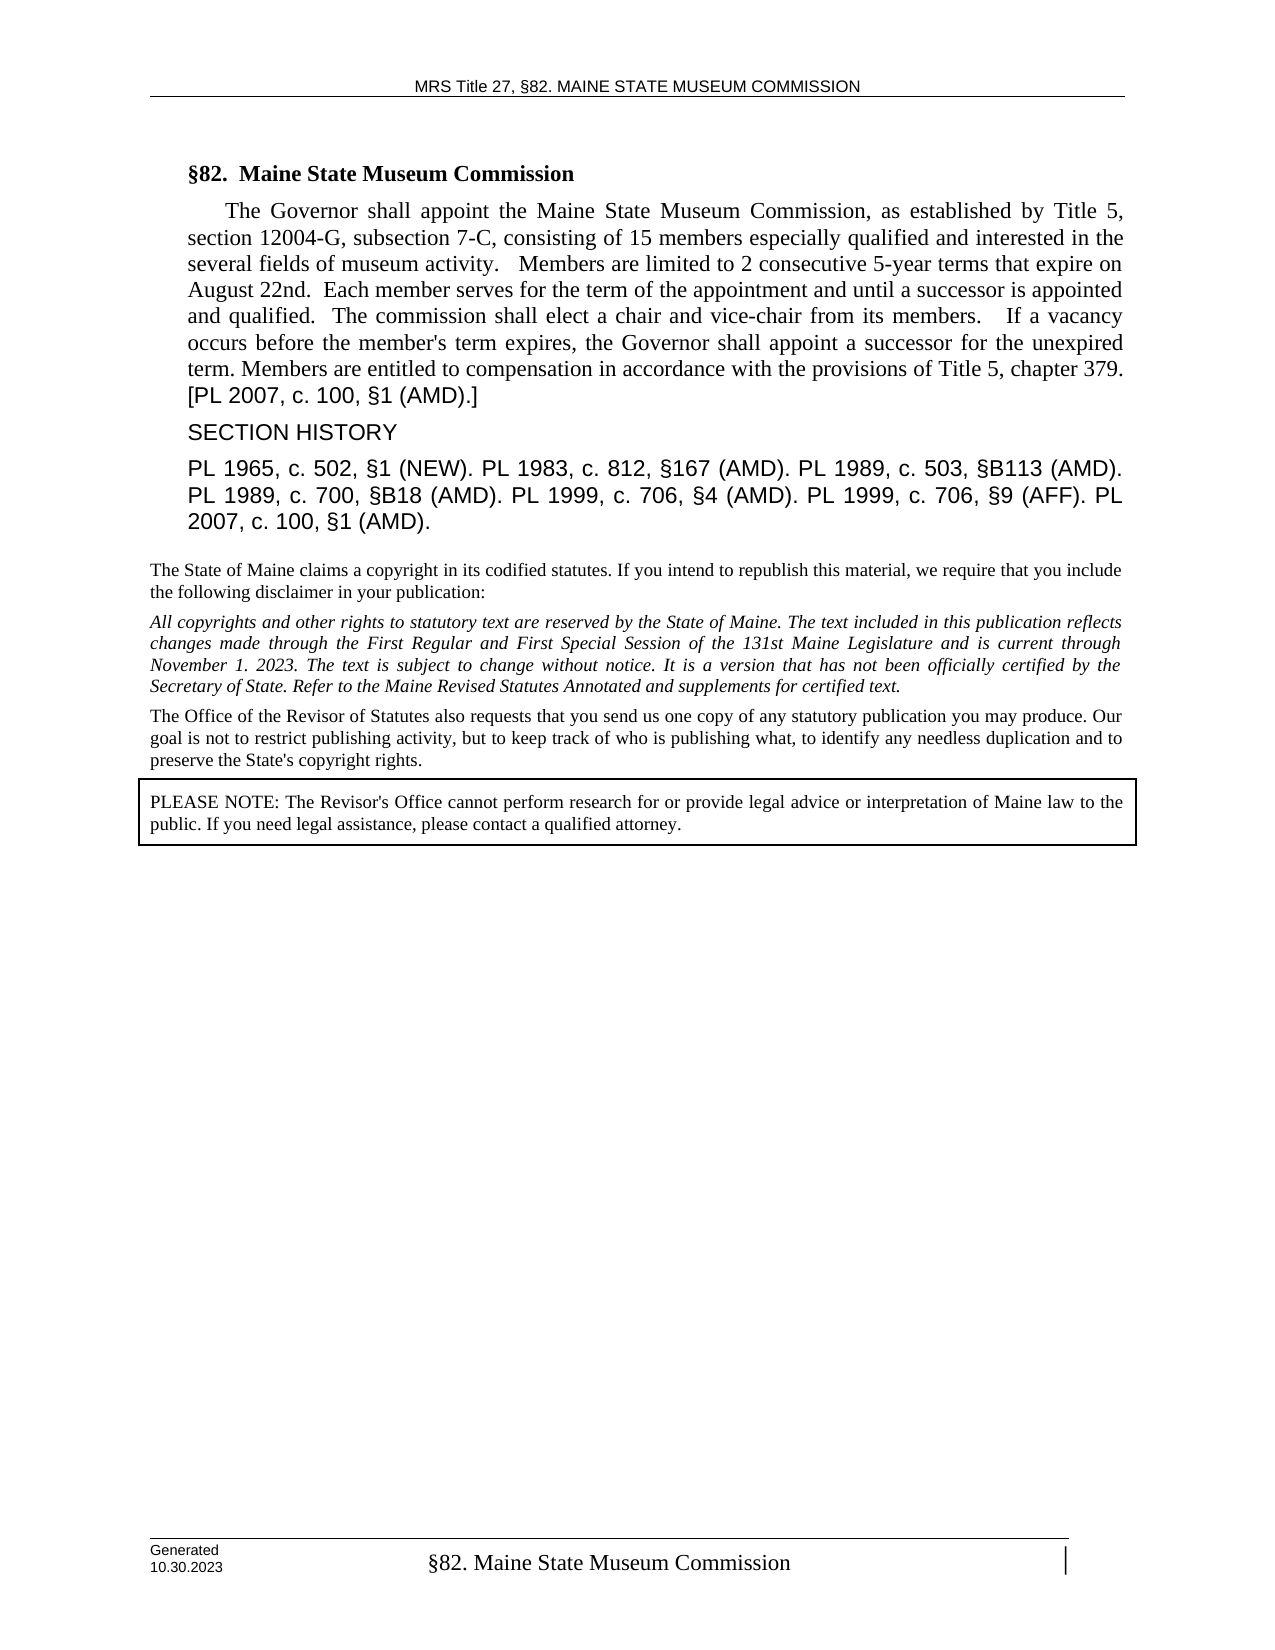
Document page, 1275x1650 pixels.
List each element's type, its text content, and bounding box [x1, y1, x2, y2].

text §82. Maine State Museum Commission [187, 160, 1125, 187]
text SECTION HISTORY [187, 418, 1125, 445]
text The State of Maine claims a copyright in its codified statutes. If you intend to republish this material, we require that you include the following disclaimer in your publication: [150, 559, 1125, 602]
text All copyrights and other rights to statutory text are reserved by the State of Maine. The text included in this publication reflects changes made through the First Regular and First Special Session of the 131st Maine Legislature and is current through November 1. 2023 . The text is subject to change without notice. It is a version that has not been officially certified by the Secretary of State. Refer to the Maine Revised Statutes Annotated and supplements for certified text. [150, 611, 1125, 697]
text PLEASE NOTE: The Revisor's Office cannot perform research for or provide legal advice or interpretation of Maine law to the public. If you need legal assistance, please contact a qualified attorney. [140, 780, 1135, 844]
text The Office of the Revisor of Statutes also requests that you send us one copy of any statutory publication you may produce. Our goal is not to restrict publishing activity, but to keep track of who is publishing what, to identify any needless duplication and to preserve the State's copyright rights. [150, 705, 1125, 770]
text PL 1965, c. 502, §1 (NEW). PL 1983, c. 812, §167 (AMD). PL 1989, c. 503, §B113 (AMD). PL 1989, c. 700, §B18 (AMD). PL 1999, c. 706, §4 (AMD). PL 1999, c. 706, §9 (AFF). PL 2007, c. 100, §1 (AMD). [187, 455, 1125, 534]
text The Governor shall appoint the Maine State Museum Commission, as established by Title 5, section 12004‑G, subsection 7‑C, consisting of 15 members especially qualified and interested in the several fields of museum activity. Members are limited to 2 consecutive 5-year terms that expire on August 22nd. Each member serves for the term of the appointment and until a successor is appointed and qualified. The commission shall elect a chair and vice-chair from its members. If a vacancy occurs before the member's term expires, the Governor shall appoint a successor for the unexpired term. Members are entitled to compensation in accordance with the provisions of Title 5, chapter 379. [PL 2007, c. 100, §1 (AMD).] [187, 197, 1125, 408]
